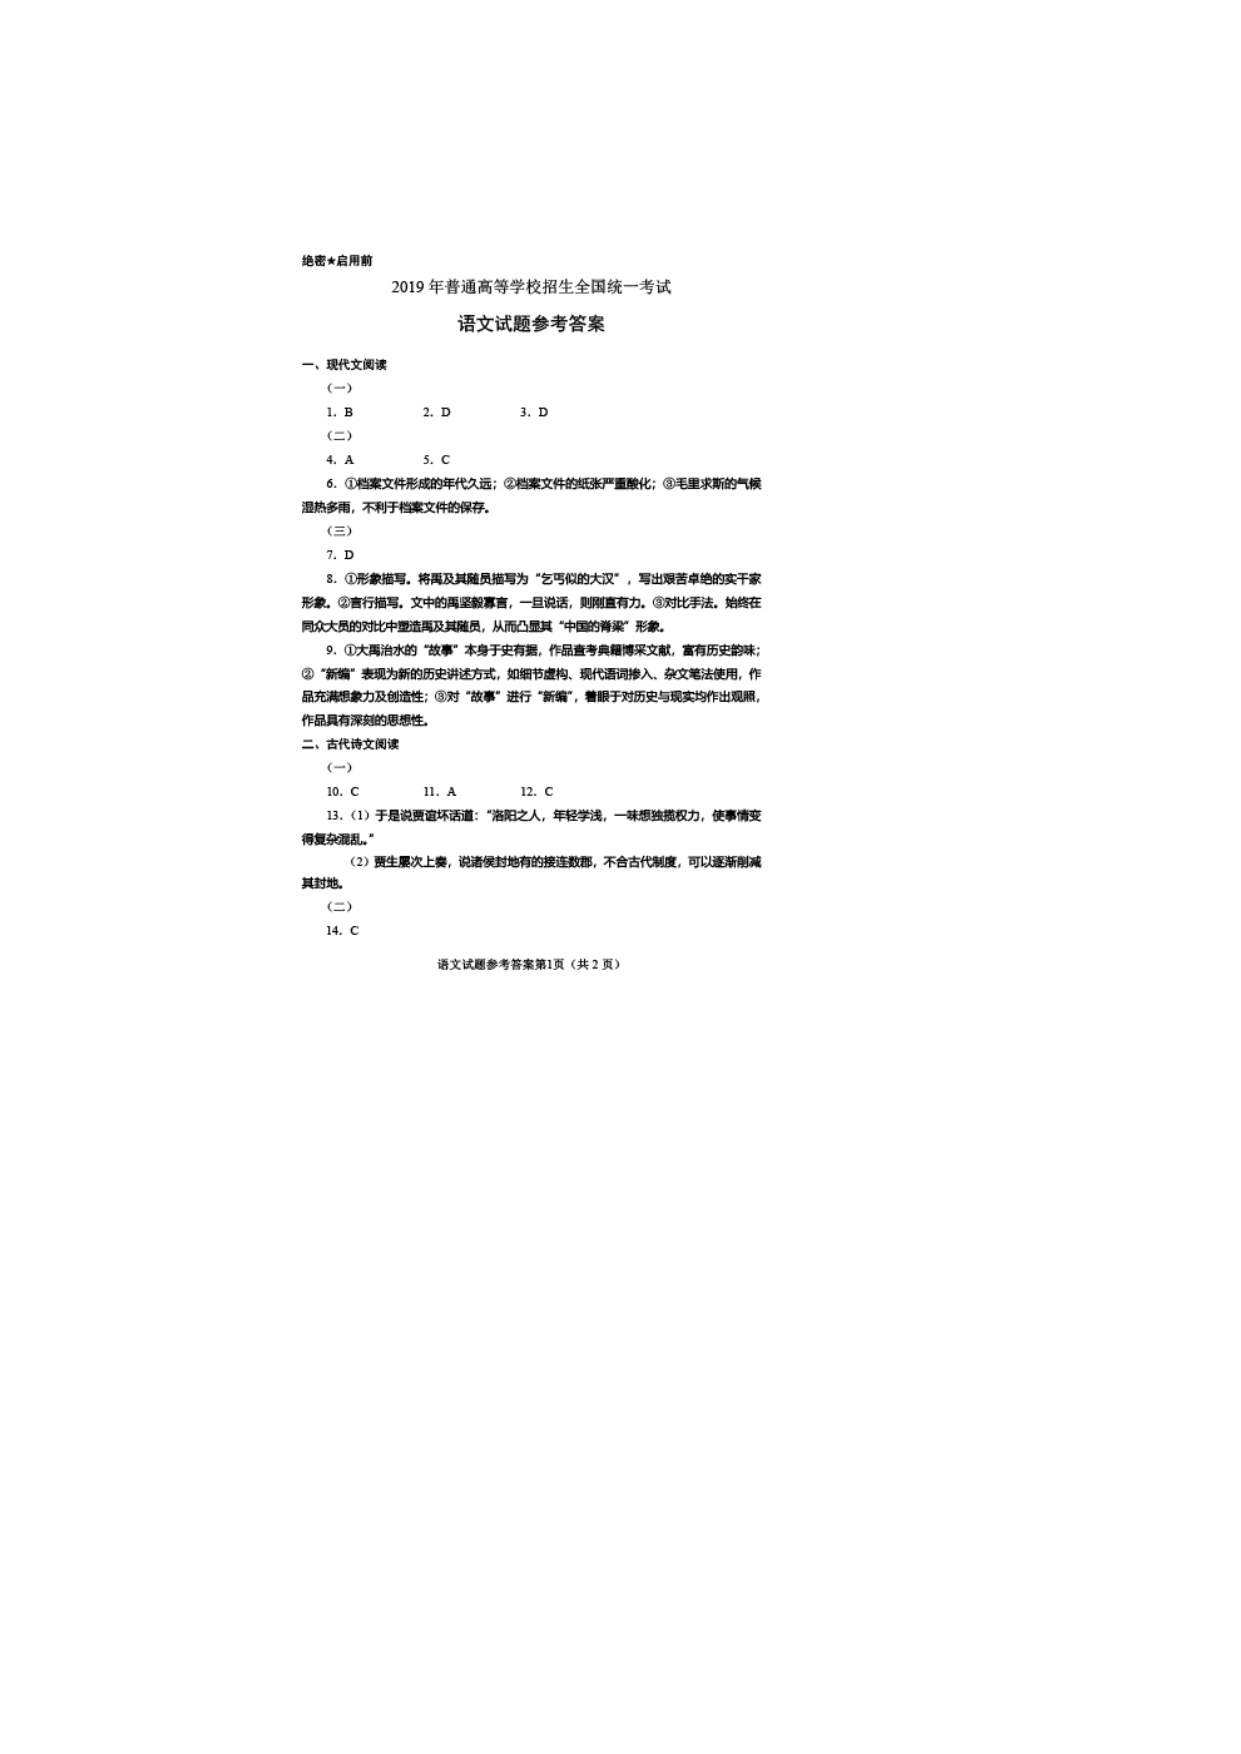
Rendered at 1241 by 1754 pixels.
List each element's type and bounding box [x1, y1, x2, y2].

picture [187, 162, 876, 1094]
